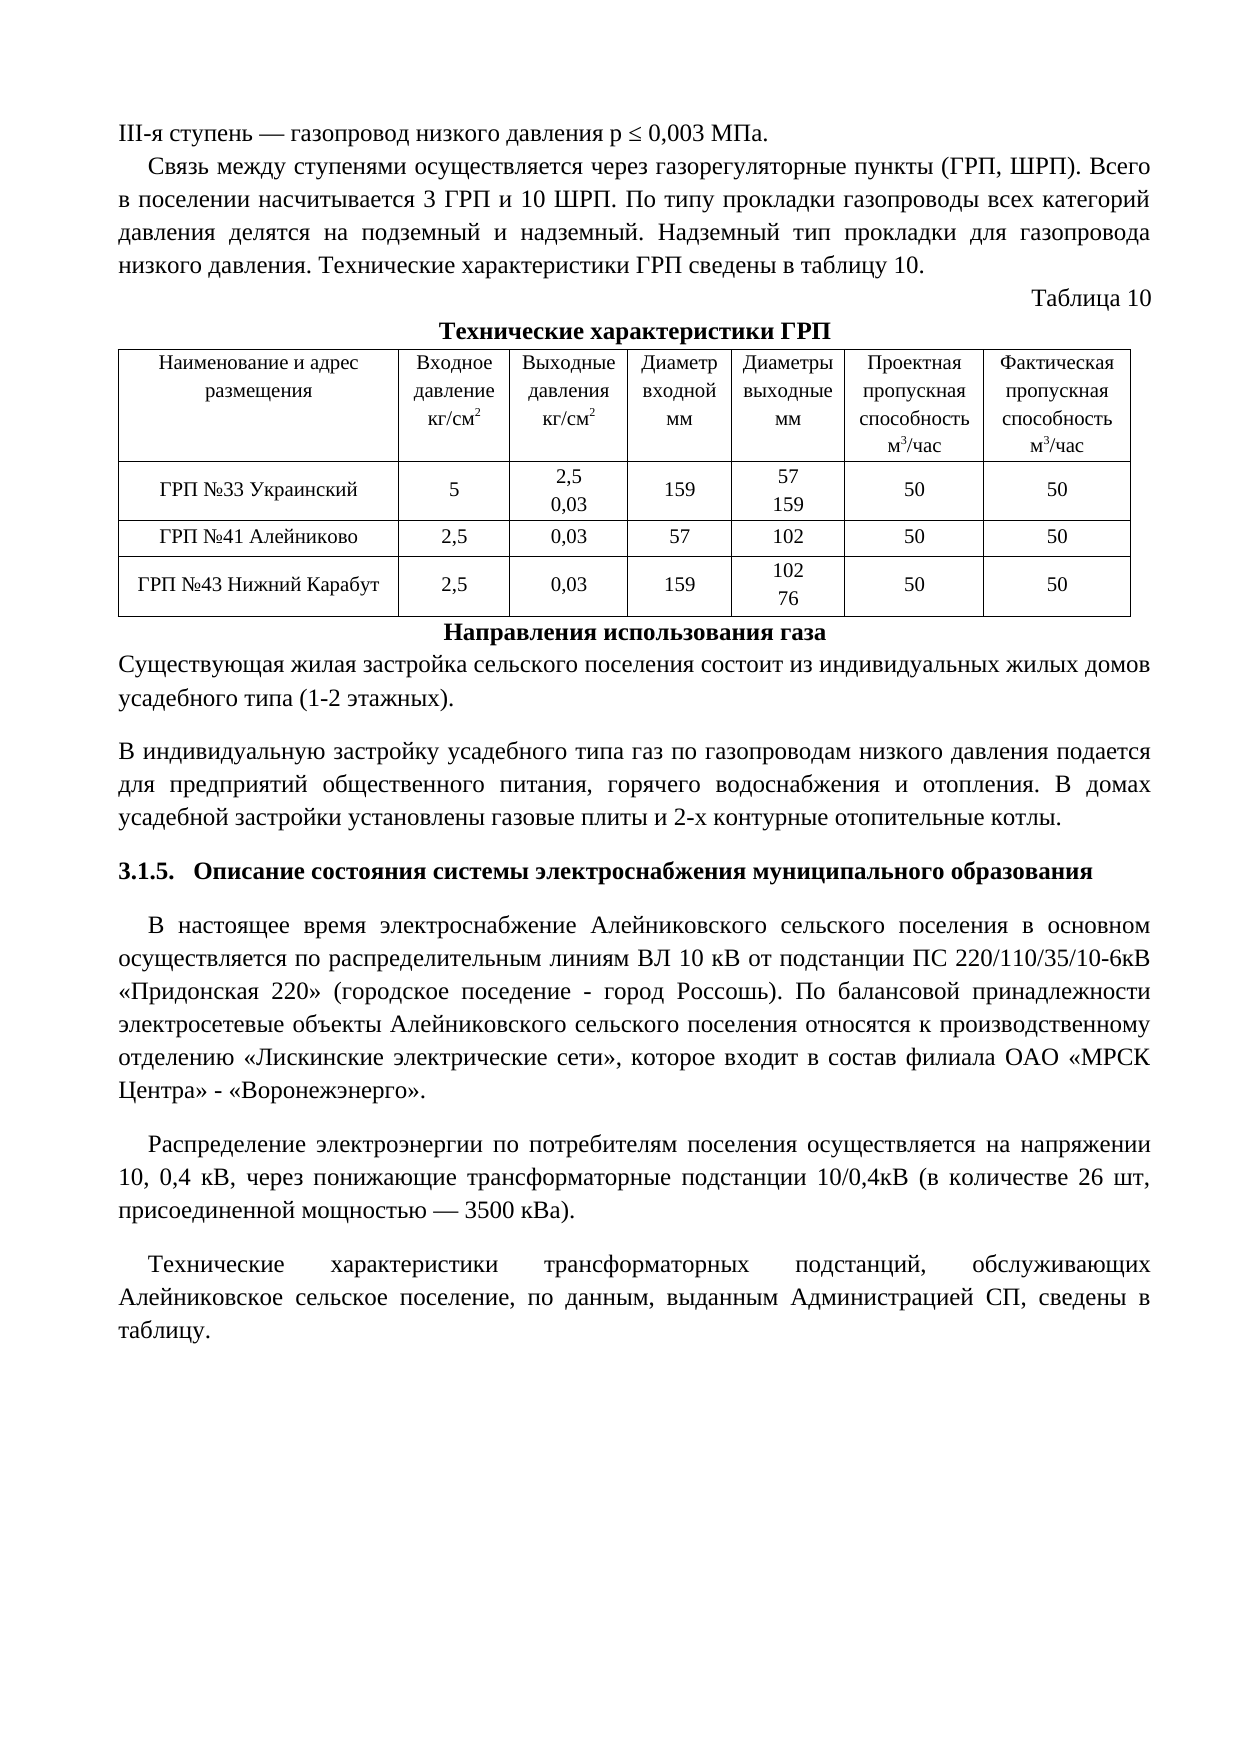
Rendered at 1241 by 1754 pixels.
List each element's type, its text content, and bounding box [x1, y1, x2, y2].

table_cell 159 [628, 557, 731, 616]
text Направления использования газа [118, 617, 1152, 645]
table_header Фактическая пропускная способность м3/час [984, 350, 1130, 461]
text Связь между ступенями осуществляется через газорегуляторные пункты (ГРП, ШРП). Всего в поселении насчитывается 3 ГРП и 10 ШРП. По типу прокладки газопроводы всех категорий давления делятся на подземный и надземный. Надземный тип прокладки для газопровода низкого давления. Технические характеристики ГРП сведены в таблицу 10. [118, 151, 1152, 279]
table_cell 5 [399, 462, 509, 520]
text Технические характеристики ГРП [118, 316, 1152, 345]
table_cell 50 [845, 462, 983, 520]
table_cell 50 [845, 521, 983, 556]
text Распределение электроэнергии по потребителям поселения осуществляется на напряжении 10, 0,4 кВ, через понижающие трансформаторные подстанции 10/0,4кВ (в количестве 26 шт, присоединенной мощностью — 3500 кВа). [118, 1129, 1152, 1224]
table_cell 102 [732, 521, 844, 556]
table_cell 102 76 [732, 557, 844, 616]
table_cell 50 [845, 557, 983, 616]
table_cell 57 [628, 521, 731, 556]
text III-я ступень — газопровод низкого давления р ≤ 0,003 МПа. [118, 118, 1152, 147]
text Таблица 10 [118, 283, 1152, 312]
table_cell ГРП №41 Алейниково [119, 521, 398, 556]
text В индивидуальную застройку усадебного типа газ по газопроводам низкого давления подается для предприятий общественного питания, горячего водоснабжения и отопления. В домах усадебной застройки установлены газовые плиты и 2-х контурные отопительные котлы. [118, 736, 1152, 831]
table_header Диаметр входной мм [628, 350, 731, 461]
table_cell 2,5 0,03 [510, 462, 627, 520]
table_cell 0,03 [510, 557, 627, 616]
table_header Диаметры выходные мм [732, 350, 844, 461]
table_cell 57 159 [732, 462, 844, 520]
table_cell 50 [984, 462, 1130, 520]
table_cell 2,5 [399, 521, 509, 556]
table_cell ГРП №33 Украинский [119, 462, 398, 520]
table_cell 0,03 [510, 521, 627, 556]
text В настоящее время электроснабжение Алейниковского сельского поселения в основном осуществляется по распределительным линиям ВЛ 10 кВ от подстанции ПС 220/110/35/10-6кВ «Придонская 220» (городское поседение - город Россошь). По балансовой принадлежности электросетевые объекты Алейниковского сельского поселения относятся к производственному отделению «Лискинские электрические сети», которое входит в состав филиала ОАО «МРСК Центра» - «Воронежэнерго». [118, 910, 1152, 1104]
table_header Проектная пропускная способность м3/час [845, 350, 983, 461]
text Технические характеристики трансформаторных подстанций, обслуживающих Алейниковское сельское поселение, по данным, выданным Администрацией СП, сведены в таблицу. [118, 1249, 1152, 1344]
table_cell ГРП №43 Нижний Карабут [119, 557, 398, 616]
text Существующая жилая застройка сельского поселения состоит из индивидуальных жилых домов усадебного типа (1-2 этажных). [118, 649, 1152, 711]
table_cell 2,5 [399, 557, 509, 616]
table_header Наименование и адрес размещения [119, 350, 398, 461]
table_cell 50 [984, 521, 1130, 556]
table_header Выходные давления кг/см2 [510, 350, 627, 461]
table_cell 159 [628, 462, 731, 520]
table_cell 50 [984, 557, 1130, 616]
table_header Входное давление кг/см2 [399, 350, 509, 461]
list Описание состояния системы электроснабжения муниципального образования [118, 856, 1152, 885]
